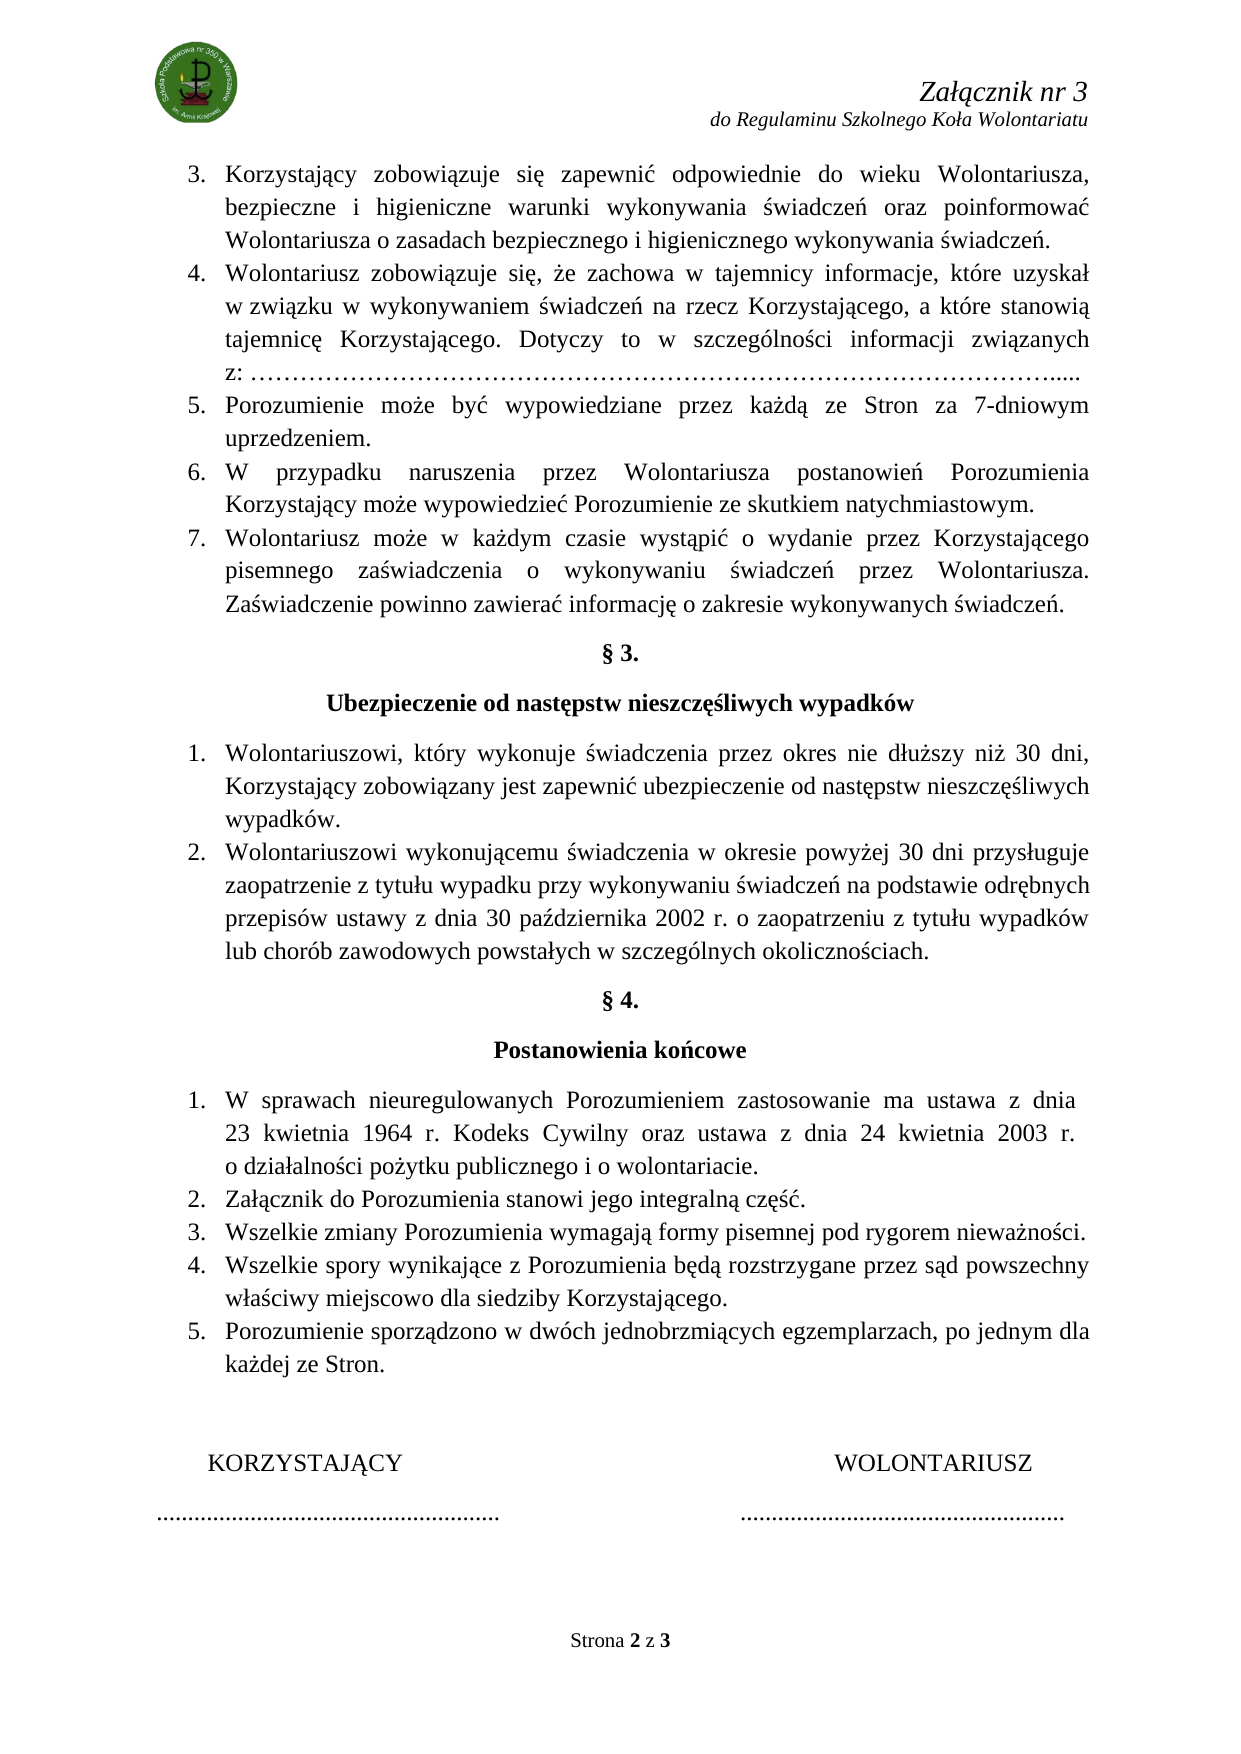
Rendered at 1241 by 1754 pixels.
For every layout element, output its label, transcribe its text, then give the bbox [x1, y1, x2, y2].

list W sprawach nieuregulowanych Porozumieniem zastosowanie ma ustawa z dnia 23 kwietnia 1964 r. Kodeks Cywilny oraz ustawa z dnia 24 kwietnia 2003 r. o działalności pożytku publicznego i o wolontariacie. [187, 1085, 1090, 1180]
text Postanowienia końcowe [150, 1035, 1090, 1064]
list Wolontariusz może w każdym czasie wystąpić o wydanie przez Korzystającego pisemnego zaświadczenia o wykonywaniu świadczeń przez Wolontariusza. Zaświadczenie powinno zawierać informację o zakresie wykonywanych świadczeń. [187, 523, 1090, 617]
text § 3. [150, 638, 1090, 667]
list Wszelkie spory wynikające z Porozumienia będą rozstrzygane przez sąd powszechny właściwy miejscowo dla siedziby Korzystającego. [187, 1250, 1090, 1312]
text ....................................................... .................................................... [150, 1497, 1090, 1526]
list Korzystający zobowiązuje się zapewnić odpowiednie do wieku Wolontariusza, bezpieczne i higieniczne warunki wykonywania świadczeń oraz poinformować Wolontariusza o zasadach bezpiecznego i higienicznego wykonywania świadczeń. [187, 159, 1090, 254]
text § 4. [150, 986, 1090, 1014]
list Załącznik do Porozumienia stanowi jego integralną część. [187, 1184, 1090, 1213]
list W przypadku naruszenia przez Wolontariusza postanowień Porozumienia Korzystający może wypowiedzieć Porozumienie ze skutkiem natychmiastowym. [187, 457, 1090, 518]
text KORZYSTAJĄCY WOLONTARIUSZ [150, 1448, 1090, 1476]
text Ubezpieczenie od następstw nieszczęśliwych wypadków [150, 688, 1090, 717]
picture [150, 40, 238, 122]
list Wolontariuszowi wykonującemu świadczenia w okresie powyżej 30 dni przysługuje zaopatrzenie z tytułu wypadku przy wykonywaniu świadczeń na podstawie odrębnych przepisów ustawy z dnia 30 października 2002 r. o zaopatrzeniu z tytułu wypadków lub chorób zawodowych powstałych w szczególnych okolicznościach. [187, 837, 1090, 964]
list Wolontariusz zobowiązuje się, że zachowa w tajemnicy informacje, które uzyskał w związku w wykonywaniem świadczeń na rzecz Korzystającego, a które stanowią tajemnicę Korzystającego. Dotyczy to w szczególności informacji związanych z: ……………………………………………………………………………………..... [187, 258, 1090, 386]
list Wszelkie zmiany Porozumienia wymagają formy pisemnej pod rygorem nieważności. [187, 1217, 1090, 1246]
list Porozumienie sporządzono w dwóch jednobrzmiących egzemplarzach, po jednym dla każdej ze Stron. [187, 1316, 1090, 1378]
list Porozumienie może być wypowiedziane przez każdą ze Stron za 7-dniowym uprzedzeniem. [187, 391, 1090, 452]
list Wolontariuszowi, który wykonuje świadczenia przez okres nie dłuższy niż 30 dni, Korzystający zobowiązany jest zapewnić ubezpieczenie od następstw nieszczęśliwych wypadków. [187, 738, 1090, 832]
